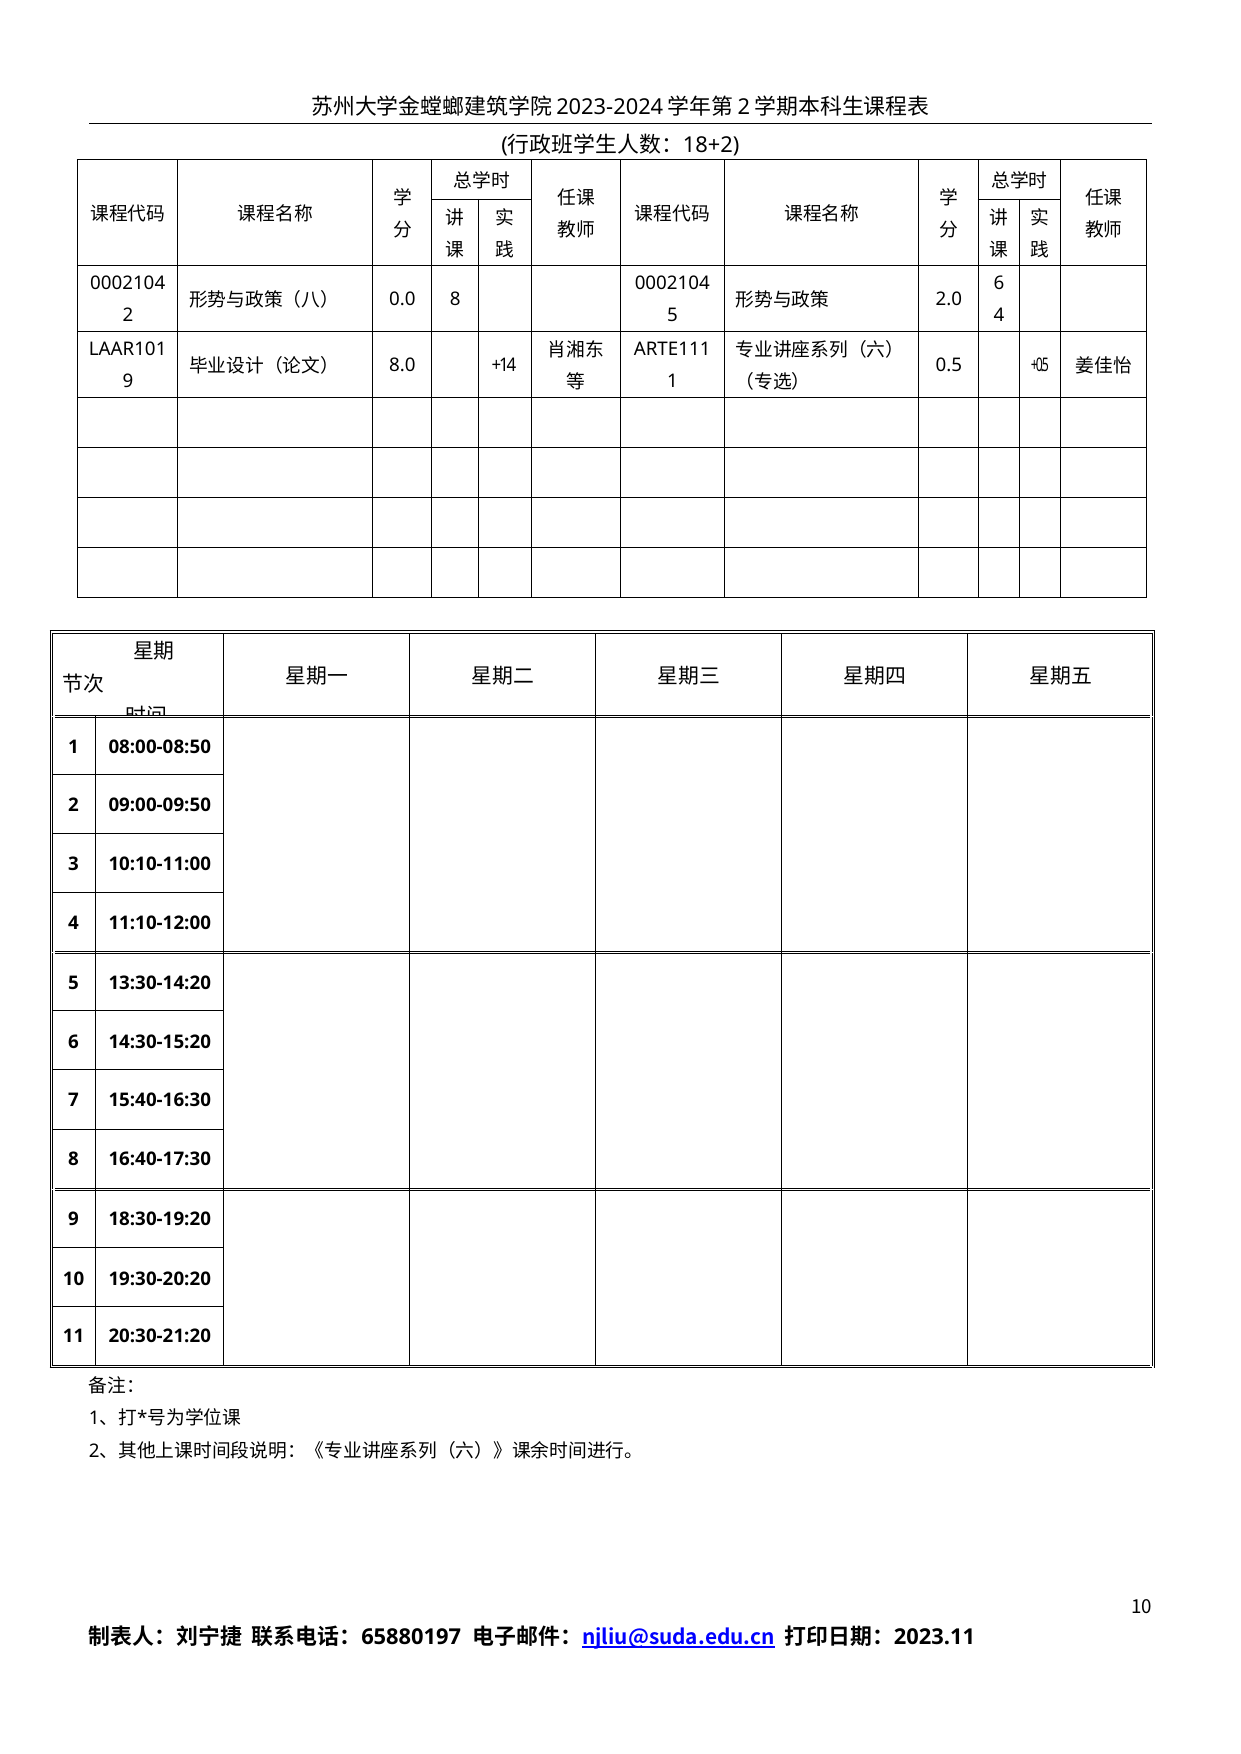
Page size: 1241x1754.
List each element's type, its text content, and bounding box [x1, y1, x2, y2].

table_cell 00021042 [78, 266, 177, 331]
table_cell [979, 498, 1019, 547]
table_cell [919, 548, 978, 597]
table_cell 专业讲座系列（六） （专选） [725, 332, 918, 397]
table_header 学分 [919, 160, 978, 265]
table_cell [479, 548, 531, 597]
table_cell [373, 398, 431, 447]
table_cell 形势与政策（八） [178, 266, 372, 331]
table_cell [725, 498, 918, 547]
table_cell 0.0 [373, 266, 431, 331]
table_header 星期 节次 时间 [53, 634, 223, 715]
table_cell [596, 954, 781, 1187]
table_cell [373, 448, 431, 497]
table_cell 00021045 [621, 266, 724, 331]
table_header 星期二 [410, 634, 595, 715]
table_cell +0.5 [1020, 332, 1060, 397]
table_header 星期四 [782, 634, 967, 715]
table_cell [1020, 398, 1060, 447]
table_cell [78, 548, 177, 597]
table_cell [1020, 498, 1060, 547]
table_cell 14:30-15:20 [96, 1011, 223, 1069]
table_cell 64 [979, 266, 1019, 331]
table_cell [621, 448, 724, 497]
table_cell 姜佳怡 [1061, 332, 1146, 397]
table_cell 11 [53, 1307, 95, 1365]
table_cell [78, 498, 177, 547]
table_cell 1 [51, 715, 95, 774]
table_cell 讲课 [432, 200, 478, 265]
table_cell [532, 448, 620, 497]
table_cell [725, 398, 918, 447]
table_cell 10 [53, 1248, 95, 1306]
table_cell LAAR1019 [78, 332, 177, 397]
table_cell [479, 498, 531, 547]
table_cell 讲课 [979, 200, 1019, 265]
table_cell [1061, 266, 1146, 331]
table_cell 19:30-20:20 [96, 1248, 223, 1306]
table_cell [410, 1191, 595, 1365]
table_cell [532, 266, 620, 331]
table_cell [596, 718, 781, 951]
table_cell [432, 398, 478, 447]
table_header 星期五 [968, 634, 1152, 715]
table_cell [479, 448, 531, 497]
table_cell [178, 548, 372, 597]
table_cell [410, 718, 595, 951]
table_header 课程名称 [178, 160, 372, 265]
text 备注： [89, 1368, 1152, 1400]
table_cell 6 [53, 1011, 95, 1069]
table_cell [1020, 548, 1060, 597]
table_cell [178, 398, 372, 447]
table_cell [1020, 266, 1060, 331]
table_cell [532, 548, 620, 597]
table_cell [1061, 448, 1146, 497]
table_cell [432, 548, 478, 597]
table_cell [373, 548, 431, 597]
table_cell [1061, 398, 1146, 447]
table_cell 10:10-11:00 [96, 834, 223, 892]
table_header 任课 教师 [532, 160, 620, 265]
table_cell [979, 448, 1019, 497]
table_cell [968, 1188, 1152, 1365]
table_cell [178, 448, 372, 497]
table_header 星期一 [224, 634, 409, 715]
table_cell [919, 498, 978, 547]
table_cell [979, 332, 1019, 397]
table_cell 3 [53, 834, 95, 892]
table_header 任课 教师 [1061, 160, 1146, 265]
table_cell 13:30-14:20 [96, 954, 223, 1010]
table_cell 08:00-08:50 [96, 718, 223, 774]
table_cell 肖湘东 等 [532, 332, 620, 397]
table_cell 0.5 [919, 332, 978, 397]
table_cell [621, 498, 724, 547]
table_cell 4 [53, 893, 95, 951]
table_header 总学时 [432, 160, 531, 199]
table_header 课程名称 [725, 160, 918, 265]
table_cell [224, 718, 409, 951]
table_header 课程代码 [78, 160, 177, 265]
table_cell [479, 398, 531, 447]
table_cell [979, 548, 1019, 597]
table_cell [782, 954, 967, 1187]
table_cell [78, 398, 177, 447]
table_cell +14 [479, 332, 531, 397]
table_cell [224, 1191, 409, 1365]
table_cell 7 [53, 1070, 95, 1128]
table_cell 15:40-16:30 [96, 1070, 223, 1128]
table_cell [1061, 498, 1146, 547]
table_cell [919, 448, 978, 497]
table_cell ARTE1111 [621, 332, 724, 397]
table_cell [178, 498, 372, 547]
text 2、其他上课时间段说明：《专业讲座系列（六）》课余时间进行。 [89, 1433, 1152, 1465]
table_cell [78, 448, 177, 497]
table_cell 8 [53, 1130, 95, 1187]
table_cell [621, 398, 724, 447]
table_cell 20:30-21:20 [96, 1307, 223, 1365]
table_cell 2.0 [919, 266, 978, 331]
table_cell 形势与政策 [725, 266, 918, 331]
table_cell 8.0 [373, 332, 431, 397]
table_cell [782, 1191, 967, 1365]
table_cell [432, 332, 478, 397]
table_cell [1061, 548, 1146, 597]
table_header 学分 [373, 160, 431, 265]
table_cell 09:00-09:50 [96, 775, 223, 833]
table_header 总学时 [979, 160, 1060, 199]
table_cell [725, 548, 918, 597]
table_cell [919, 398, 978, 447]
table_cell 9 [53, 1188, 95, 1247]
table_cell [968, 715, 1154, 951]
text (行政班学生人数：18+2) [89, 127, 1152, 159]
table_cell [410, 954, 595, 1187]
table_cell [432, 448, 478, 497]
table_cell [979, 398, 1019, 447]
table_cell 11:10-12:00 [96, 893, 223, 951]
table_header 星期三 [596, 634, 781, 715]
table_cell [596, 1191, 781, 1365]
table_cell 实践 [1020, 200, 1060, 265]
table_cell [432, 498, 478, 547]
table_cell [725, 448, 918, 497]
table_cell [621, 548, 724, 597]
table_cell 2 [53, 775, 95, 833]
table_cell [1020, 448, 1060, 497]
table_cell 毕业设计（论文） [178, 332, 372, 397]
table_cell [532, 398, 620, 447]
table_cell 16:40-17:30 [96, 1130, 223, 1187]
table_header 课程代码 [621, 160, 724, 265]
table_cell 5 [51, 951, 95, 1010]
table_cell 18:30-19:20 [96, 1191, 223, 1247]
table_cell [782, 718, 967, 951]
table_cell [968, 951, 1154, 1187]
table_cell [373, 498, 431, 547]
table_cell [479, 266, 531, 331]
table_cell [224, 954, 409, 1187]
table_cell 实践 [479, 200, 531, 265]
table_cell [532, 498, 620, 547]
table_cell 8 [432, 266, 478, 331]
text 1、打*号为学位课 [89, 1400, 1152, 1433]
